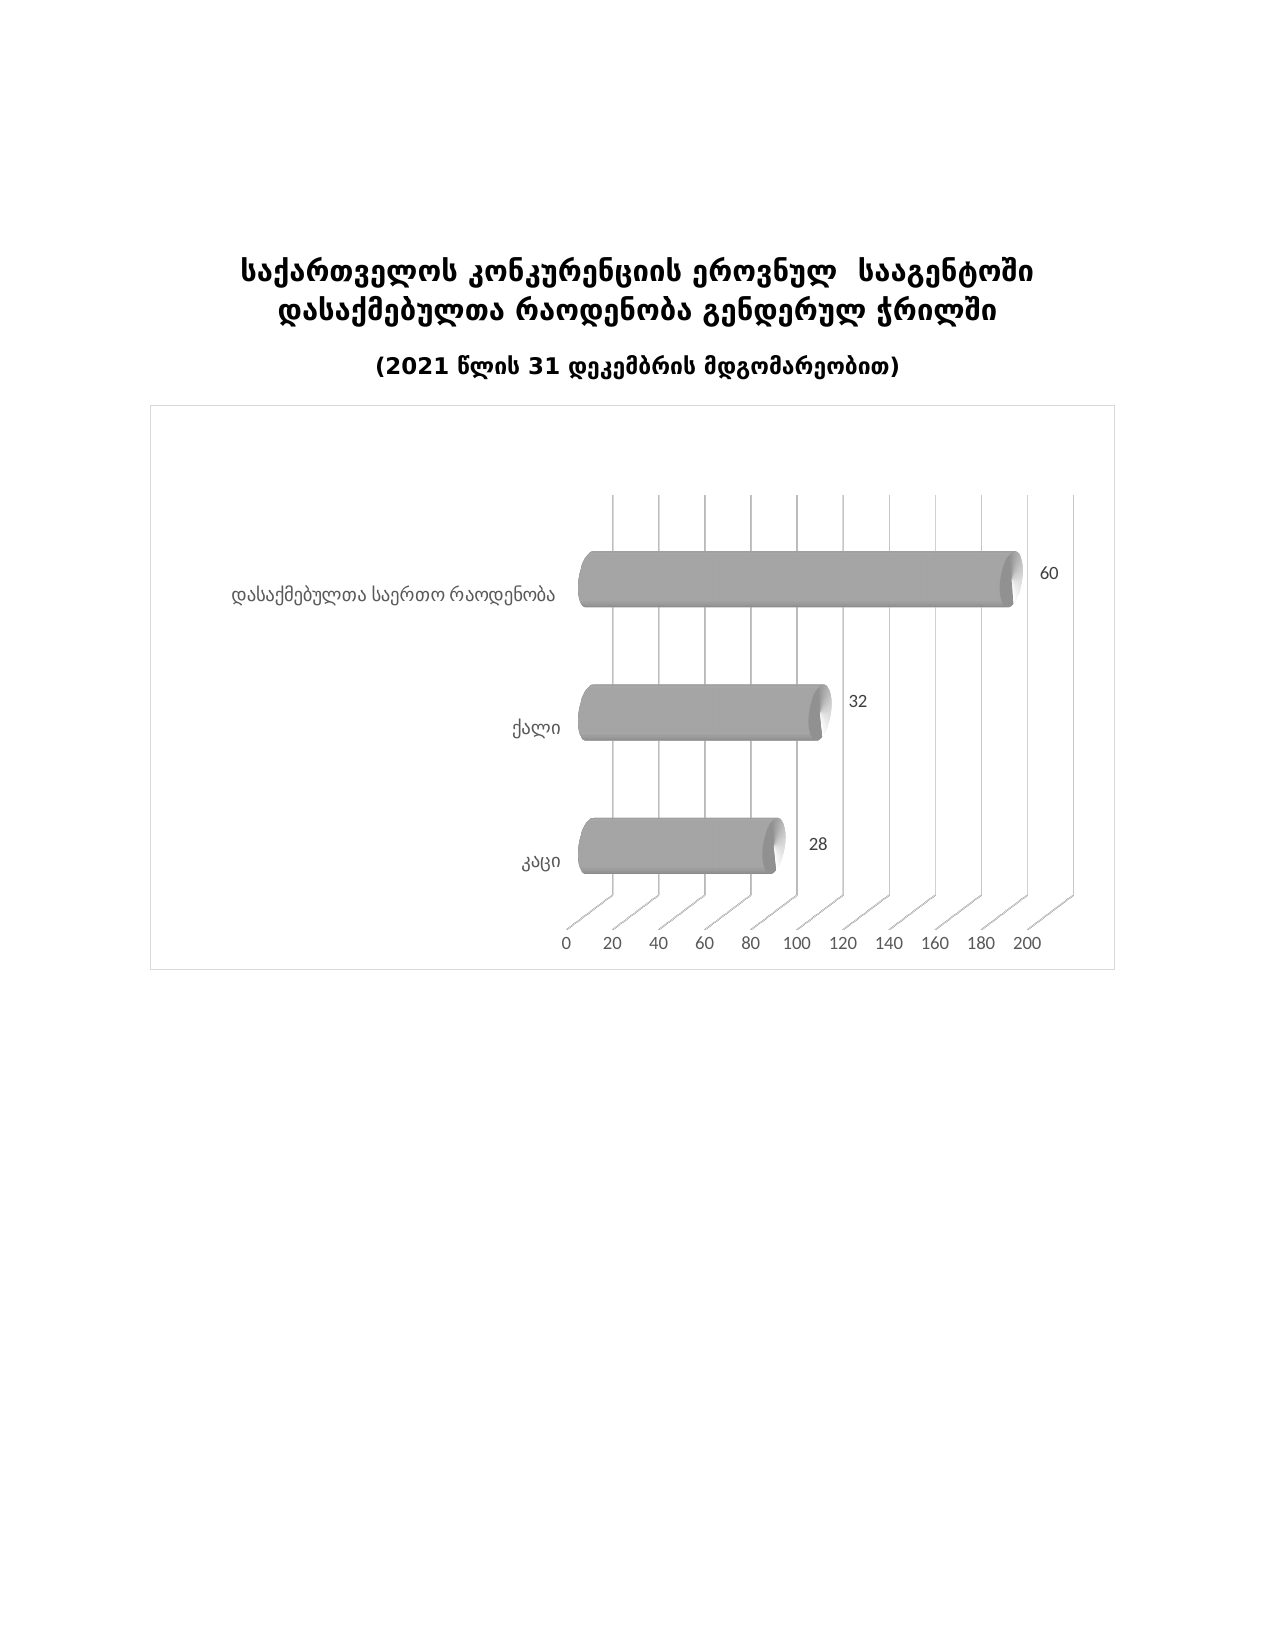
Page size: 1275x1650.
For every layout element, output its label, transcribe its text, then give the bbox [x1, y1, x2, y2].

text (2021 წლის 31 დეკემბრის მდგომარეობით) [150, 353, 1125, 380]
text საქართველოს კონკურენციის ეროვნულ სააგენტოში დასაქმებულთა რაოდენობა გენდერულ ჭრილში [150, 254, 1125, 327]
